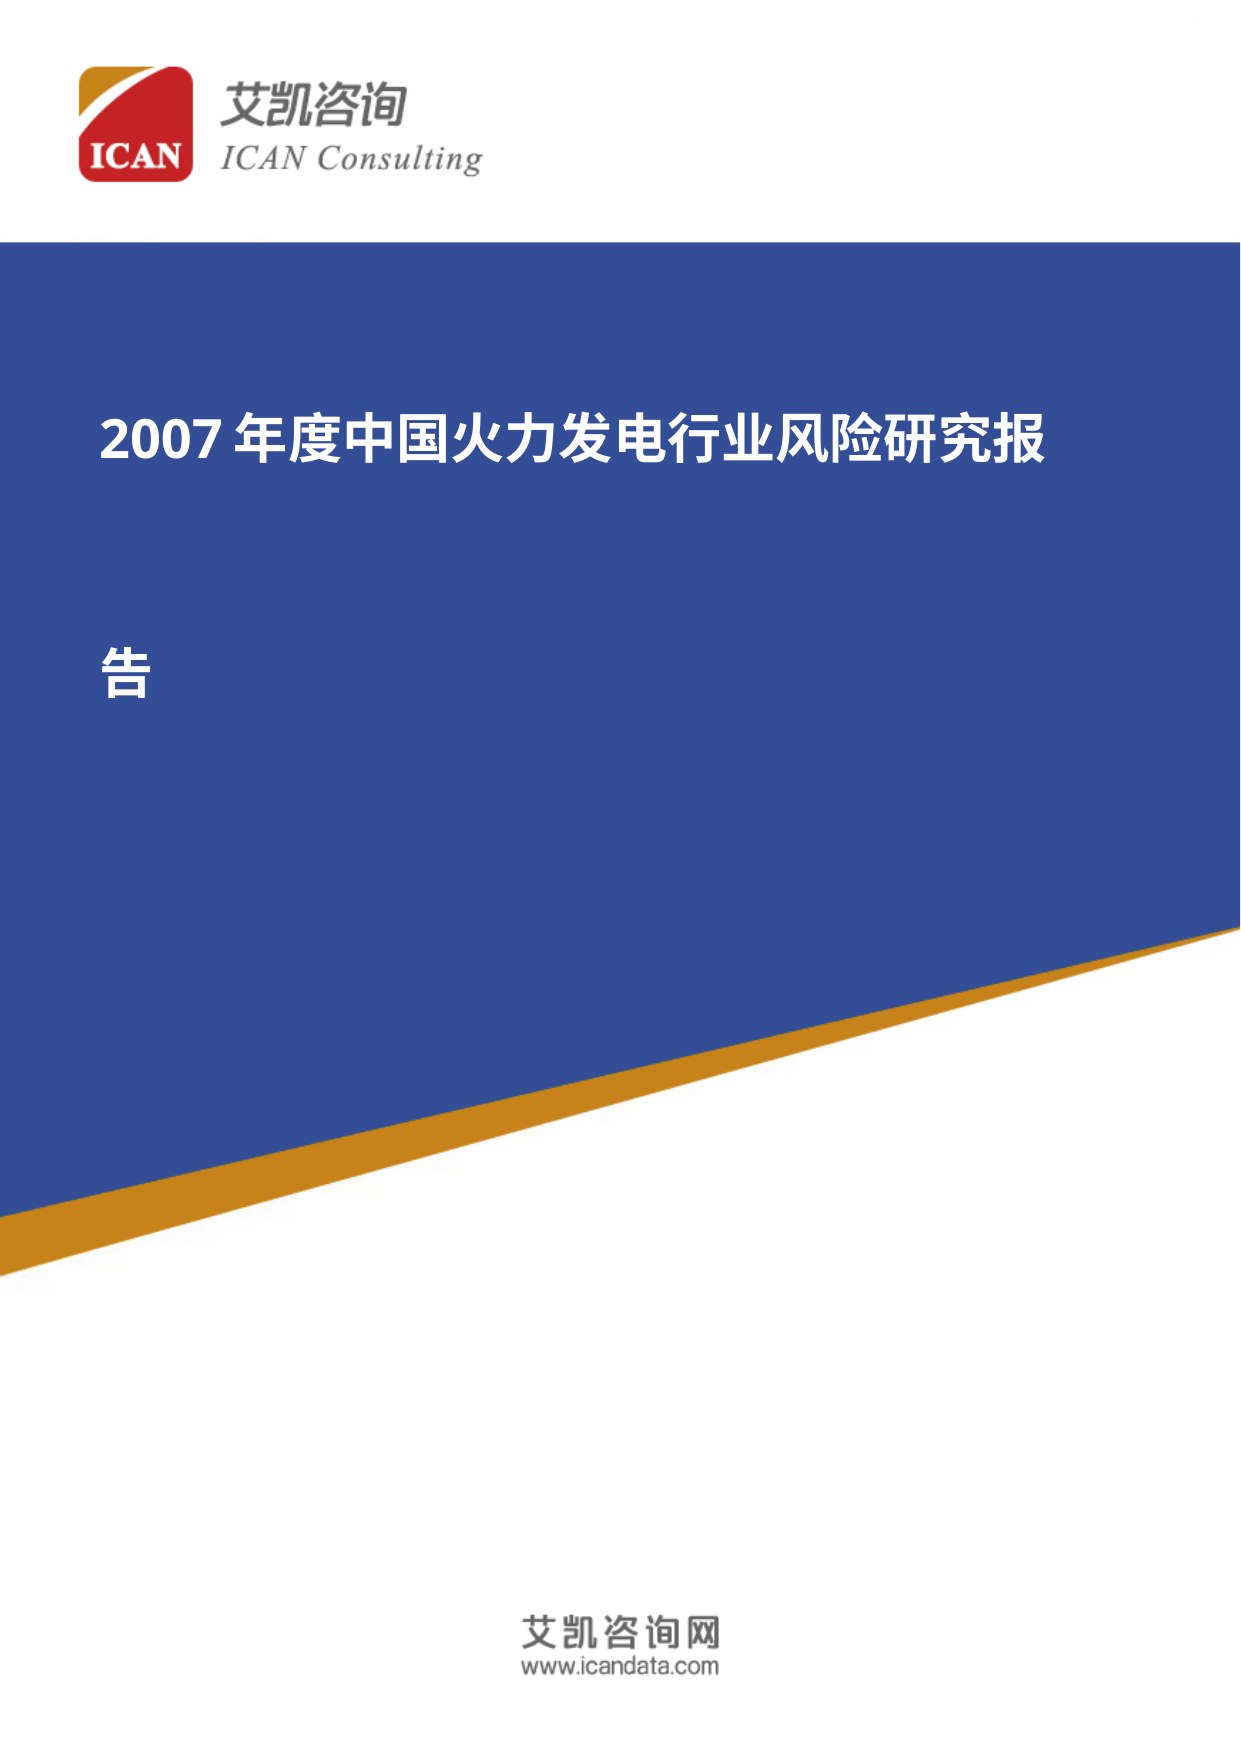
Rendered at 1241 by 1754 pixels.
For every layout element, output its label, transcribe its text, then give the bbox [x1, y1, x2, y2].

picture [0, 5, 1241, 1754]
subtitle 2007年度中国火力发电行业风险研究报告 [99, 386, 1053, 718]
